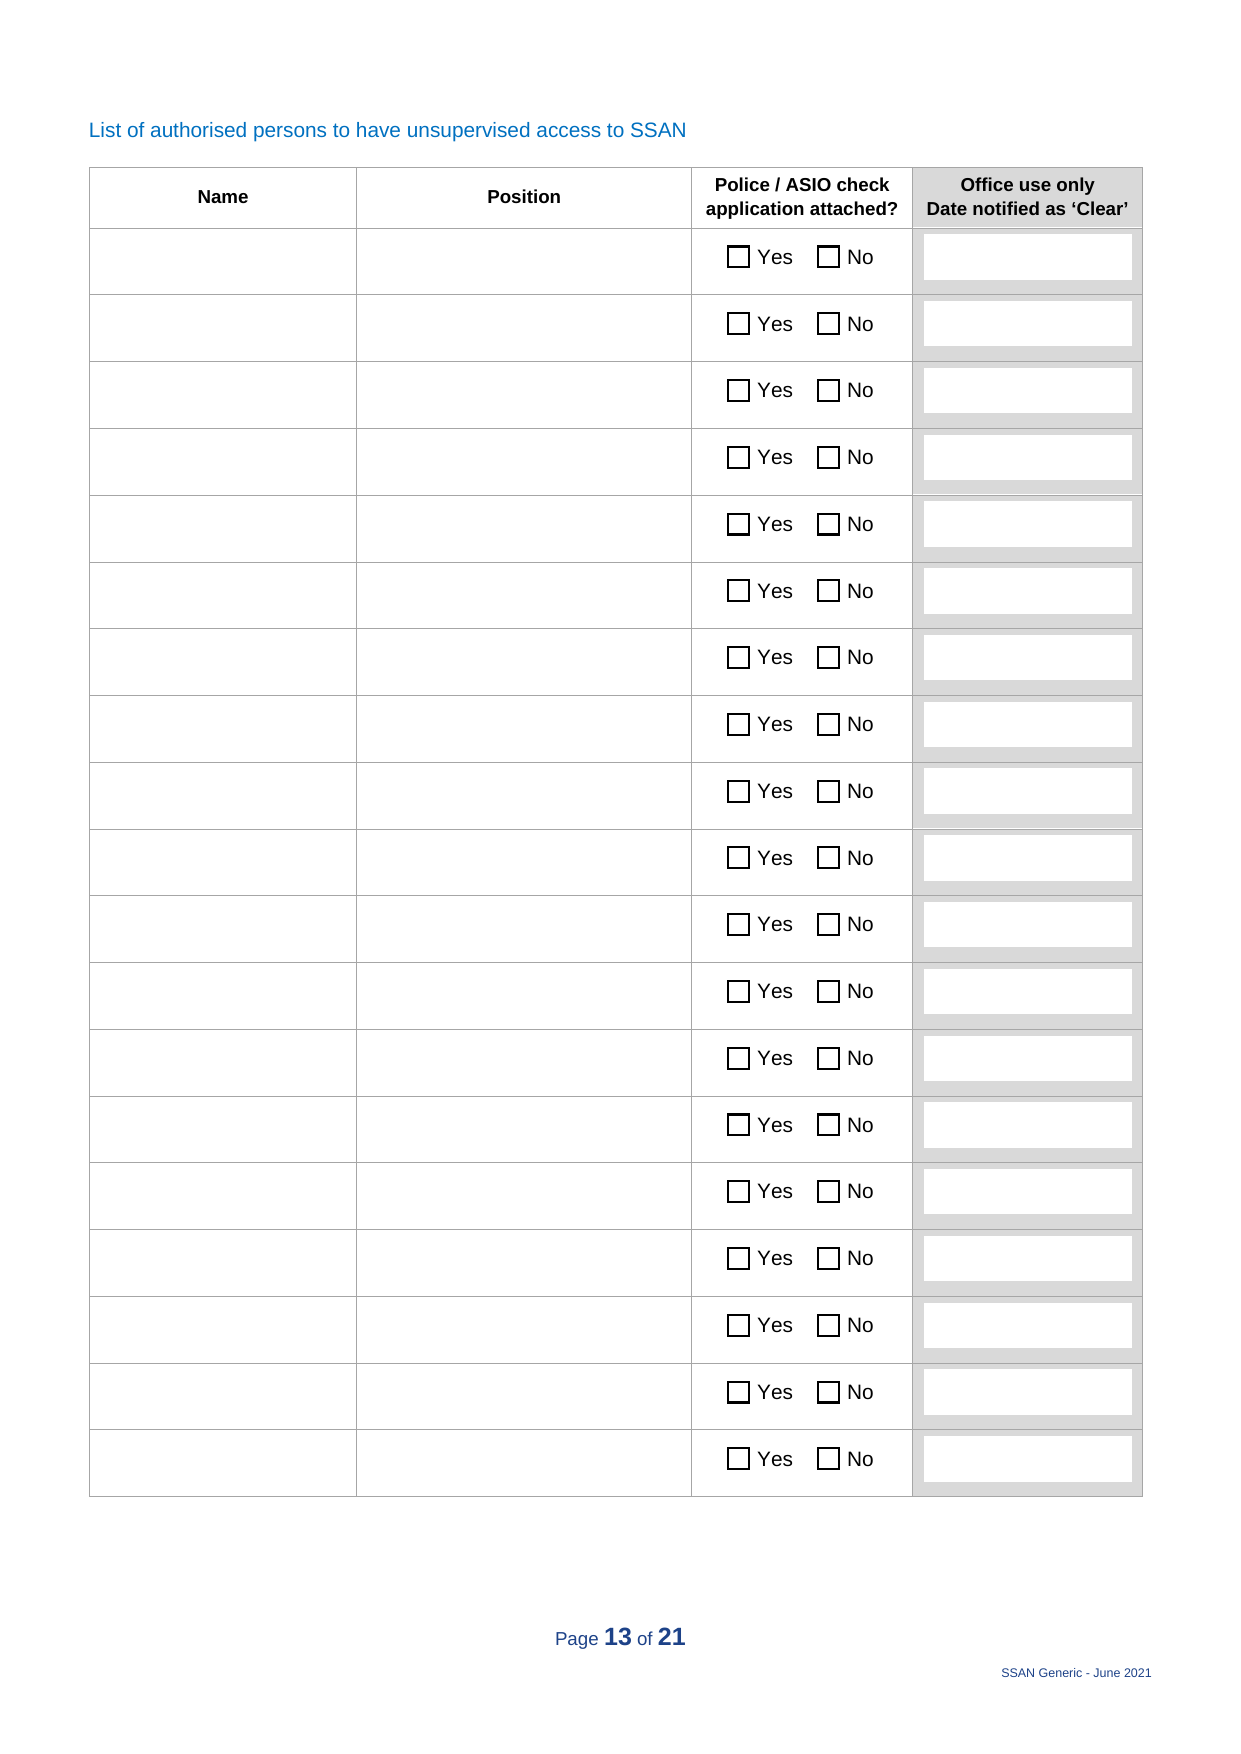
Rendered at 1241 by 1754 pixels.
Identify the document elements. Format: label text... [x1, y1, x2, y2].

table_cell [913, 1297, 1142, 1363]
table_cell [357, 1430, 691, 1496]
table_cell [692, 696, 912, 762]
table_cell [913, 963, 1142, 1029]
table_cell [692, 963, 912, 1029]
table_cell [357, 429, 691, 494]
table_cell [90, 362, 356, 428]
table_cell [692, 830, 912, 895]
subtitle List of authorised persons to have unsupervised access to SSAN [89, 118, 1152, 142]
table_cell [90, 1230, 356, 1296]
table_cell [913, 1364, 1142, 1429]
table_cell [913, 896, 1142, 962]
table_cell [90, 1364, 356, 1429]
table_cell [913, 830, 1142, 895]
table_cell [357, 1097, 691, 1162]
table_cell [90, 229, 356, 294]
table_header Police / ASIO check application attached? [692, 168, 912, 227]
table_cell [90, 896, 356, 962]
table_cell [692, 295, 912, 361]
table_cell [692, 629, 912, 695]
table_cell [913, 1163, 1142, 1229]
table_cell [357, 696, 691, 762]
table_cell [913, 1230, 1142, 1296]
table_cell [357, 1364, 691, 1429]
table_cell [913, 763, 1142, 828]
table_cell [90, 1297, 356, 1363]
table_cell [913, 496, 1142, 561]
table_cell [913, 229, 1142, 294]
table_cell [913, 1097, 1142, 1162]
table_cell [692, 563, 912, 628]
table_cell [90, 1030, 356, 1096]
table_cell [357, 496, 691, 561]
table_cell [357, 1297, 691, 1363]
table_cell [90, 1163, 356, 1229]
table_cell [692, 763, 912, 828]
table_cell [692, 1097, 912, 1162]
table_header Office use only Date notified as ‘Clear’ [913, 168, 1142, 227]
table_cell [913, 295, 1142, 361]
table_cell [692, 896, 912, 962]
table_cell [692, 429, 912, 494]
table_cell [357, 563, 691, 628]
table_cell [692, 1364, 912, 1429]
table_cell [90, 629, 356, 695]
table_header Position [357, 168, 691, 227]
table_cell [692, 1297, 912, 1363]
table_cell [357, 362, 691, 428]
table_cell [913, 362, 1142, 428]
table_cell [90, 963, 356, 1029]
table_cell [692, 362, 912, 428]
table_cell [357, 896, 691, 962]
table_cell [90, 830, 356, 895]
table_header Name [90, 168, 356, 227]
table_cell [90, 1097, 356, 1162]
table_cell [913, 563, 1142, 628]
table_cell [357, 830, 691, 895]
table_cell [692, 1230, 912, 1296]
table_cell [913, 1430, 1142, 1496]
table_cell [90, 1430, 356, 1496]
table_cell [357, 1163, 691, 1229]
table_cell [90, 763, 356, 828]
table_cell [692, 1163, 912, 1229]
table_cell [90, 429, 356, 494]
table_cell [357, 963, 691, 1029]
table_cell [913, 696, 1142, 762]
table_cell [913, 429, 1142, 494]
table_cell [90, 696, 356, 762]
table_cell [357, 295, 691, 361]
table_cell [692, 496, 912, 561]
table_cell [692, 229, 912, 294]
table_cell [90, 563, 356, 628]
table_cell [692, 1030, 912, 1096]
table_cell [913, 1030, 1142, 1096]
table_cell [357, 629, 691, 695]
table_cell [913, 629, 1142, 695]
table_cell [357, 1030, 691, 1096]
table_cell [692, 1430, 912, 1496]
table_cell [90, 295, 356, 361]
table_cell [90, 496, 356, 561]
table_cell [357, 1230, 691, 1296]
table_cell [357, 229, 691, 294]
table_cell [357, 763, 691, 828]
